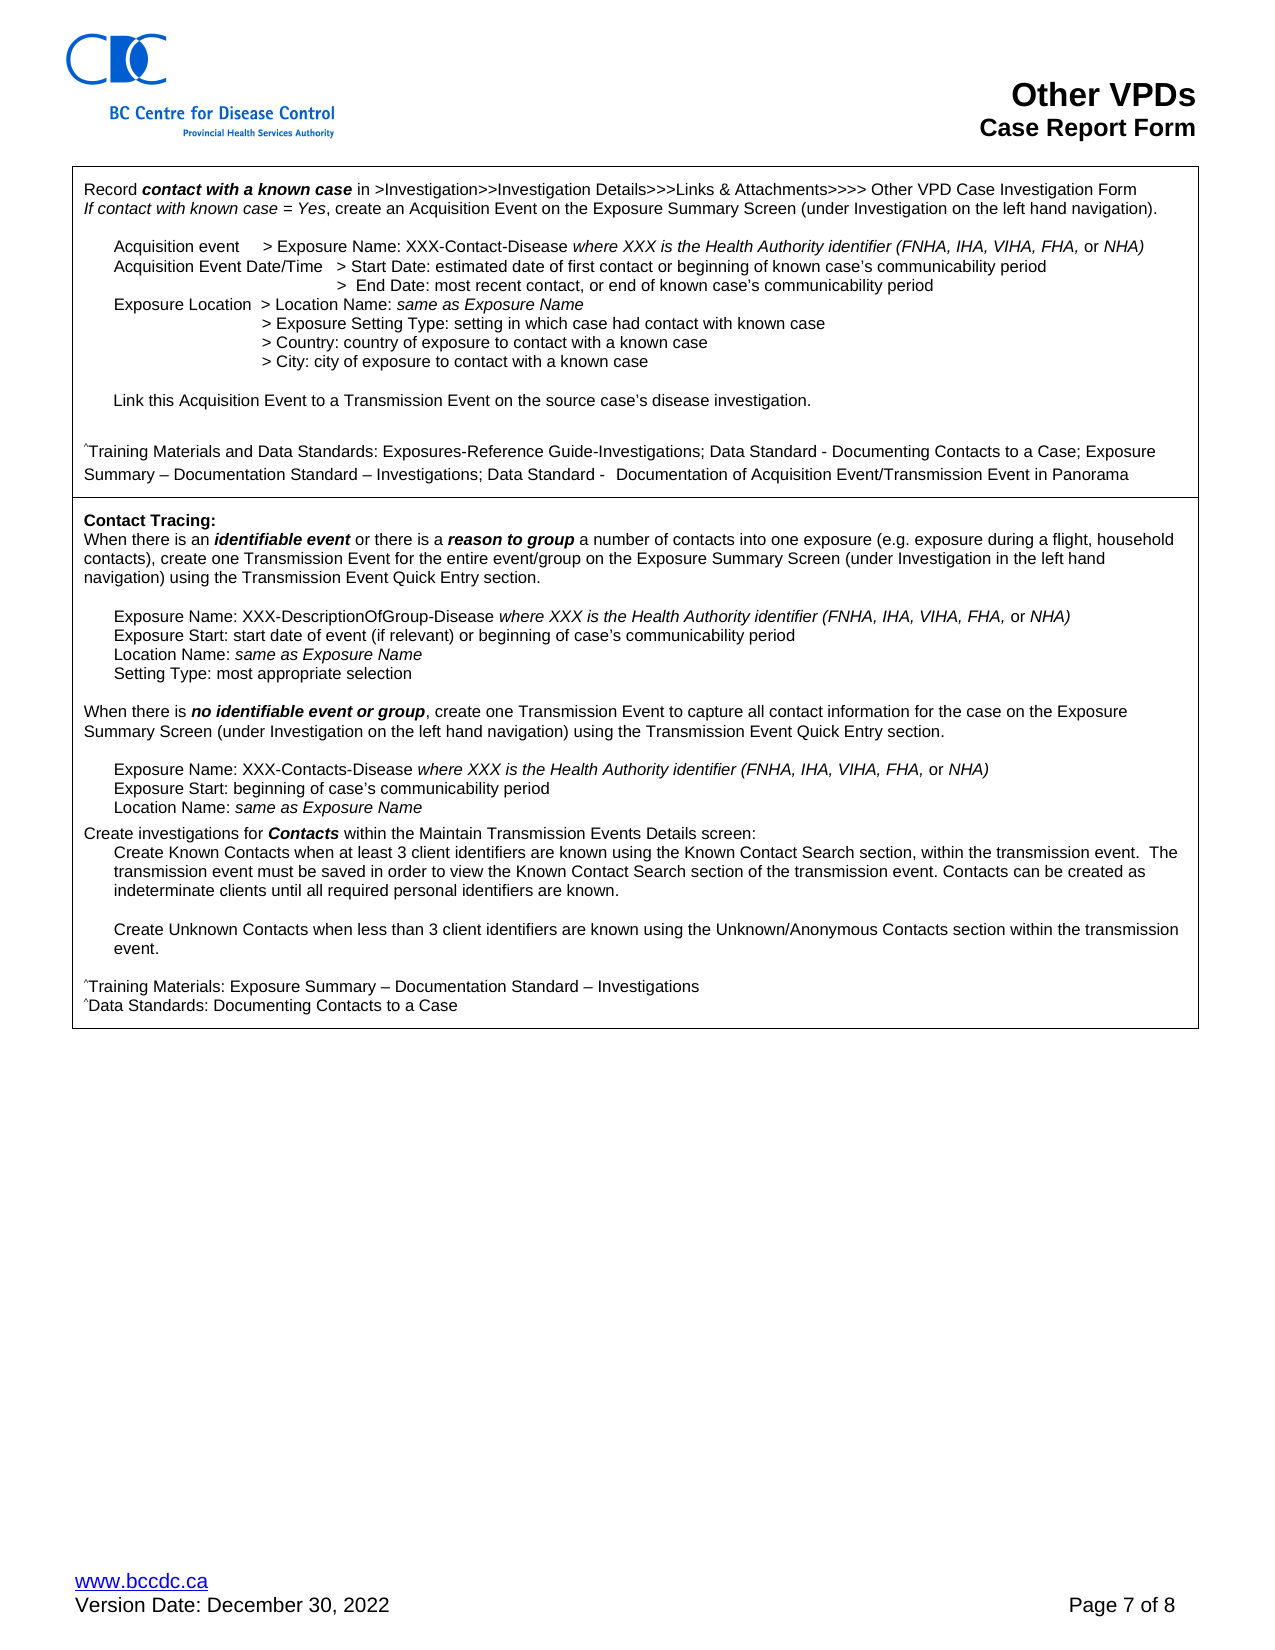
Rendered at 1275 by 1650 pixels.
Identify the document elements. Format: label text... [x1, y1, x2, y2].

picture [58, 26, 342, 146]
table_cell Record contact with a known case in >Investigation>>Investigation Details>>>Links & Attachments>>>> Other VPD Case Investigation Form If contact with known case = Yes, create an Acquisition Event on the Exposure Summary Screen (under Investigation on the left hand navigation). Acquisition event > Exposure Name: XXX-Contact-Disease where XXX is the Health Authority identifier (FNHA, IHA, VIHA, FHA, or NHA) Acquisition Event Date/Time > Start Date: estimated date of first contact or beginning of known case’s communicability period > End Date: most recent contact, or end of known case’s communicability period Exposure Location > Location Name: same as Exposure Name > Exposure Setting Type: setting in which case had contact with known case > Country: country of exposure to contact with a known case > City: city of exposure to contact with a known case Link this Acquisition Event to a Transmission Event on the source case’s disease investigation. ^Training Materials and Data Standards: Exposures-Reference Guide-Investigations; Data Standard - Documenting Contacts to a Case; Exposure Summary – Documentation Standard – Investigations; Data Standard - Documentation of Acquisition Event/Transmission Event in Panorama [73, 167, 1198, 497]
table_cell Contact Tracing: When there is an identifiable event or there is a reason to group a number of contacts into one exposure (e.g. exposure during a flight, household contacts), create one Transmission Event for the entire event/group on the Exposure Summary Screen (under Investigation in the left hand navigation) using the Transmission Event Quick Entry section. Exposure Name: XXX-DescriptionOfGroup-Disease where XXX is the Health Authority identifier (FNHA, IHA, VIHA, FHA, or NHA) Exposure Start: start date of event (if relevant) or beginning of case’s communicability period Location Name: same as Exposure Name Setting Type: most appropriate selection When there is no identifiable event or group, create one Transmission Event to capture all contact information for the case on the Exposure Summary Screen (under Investigation on the left hand navigation) using the Transmission Event Quick Entry section. Exposure Name: XXX-Contacts-Disease where XXX is the Health Authority identifier (FNHA, IHA, VIHA, FHA, or NHA) Exposure Start: beginning of case’s communicability period Location Name: same as Exposure Name Create investigations for Contacts within the Maintain Transmission Events Details screen: Create Known Contacts when at least 3 client identifiers are known using the Known Contact Search section, within the transmission event. The transmission event must be saved in order to view the Known Contact Search section of the transmission event. Contacts can be created as indeterminate clients until all required personal identifiers are known. Create Unknown Contacts when less than 3 client identifiers are known using the Unknown/Anonymous Contacts section within the transmission event. ^Training Materials: Exposure Summary – Documentation Standard – Investigations ^Data Standards: Documenting Contacts to a Case [73, 498, 1198, 1028]
